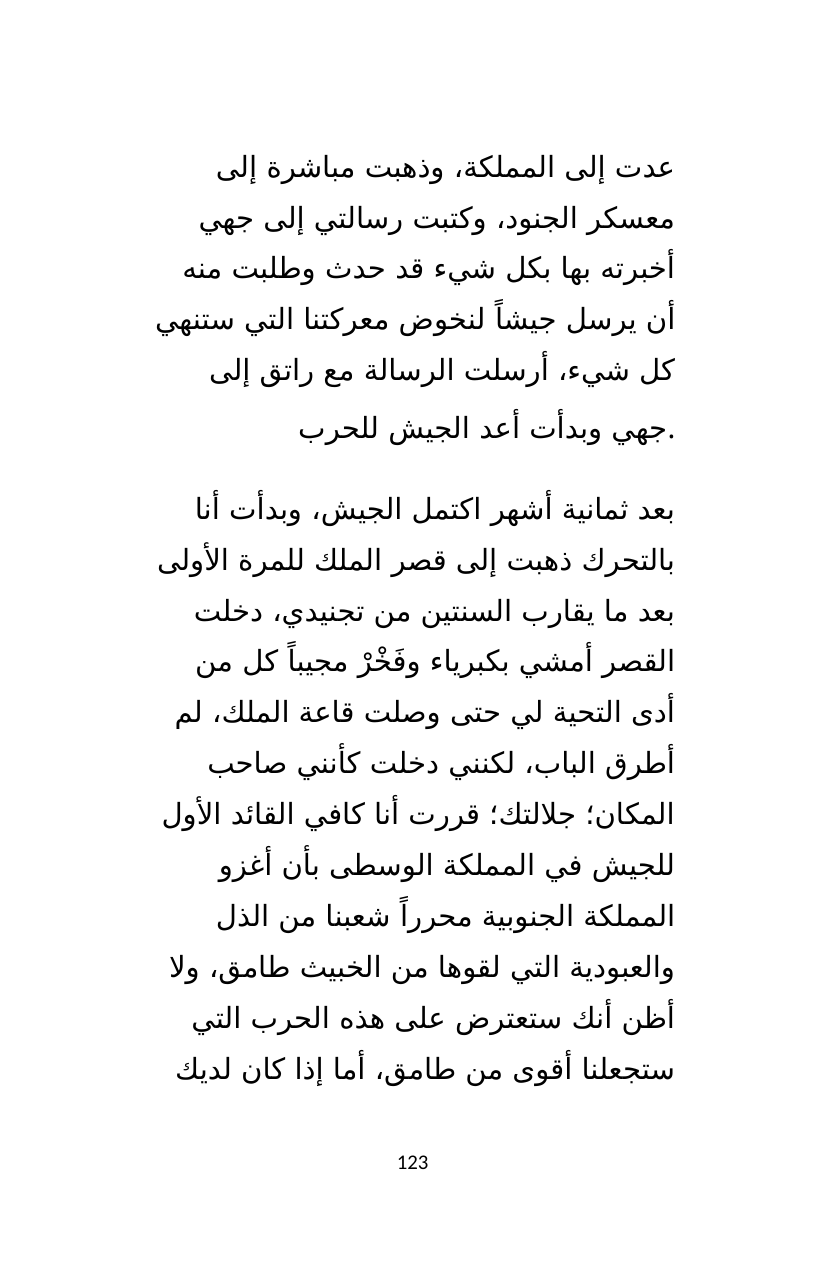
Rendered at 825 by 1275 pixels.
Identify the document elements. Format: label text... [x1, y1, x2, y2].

text عدت إلى المملكة، وذهبت مباشرة إلى معسكر الجنود، وكتبت رسالتي إلى جهي أخبرته بها بكل شيء قد حدث وطلبت منه أن يرسل جيشاً لنخوض معركتنا التي ستنهي كل شيء، أرسلت الرسالة مع راتق إلى جهي وبدأت أعد الجيش للحرب. [150, 150, 675, 447]
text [150, 492, 675, 1086]
